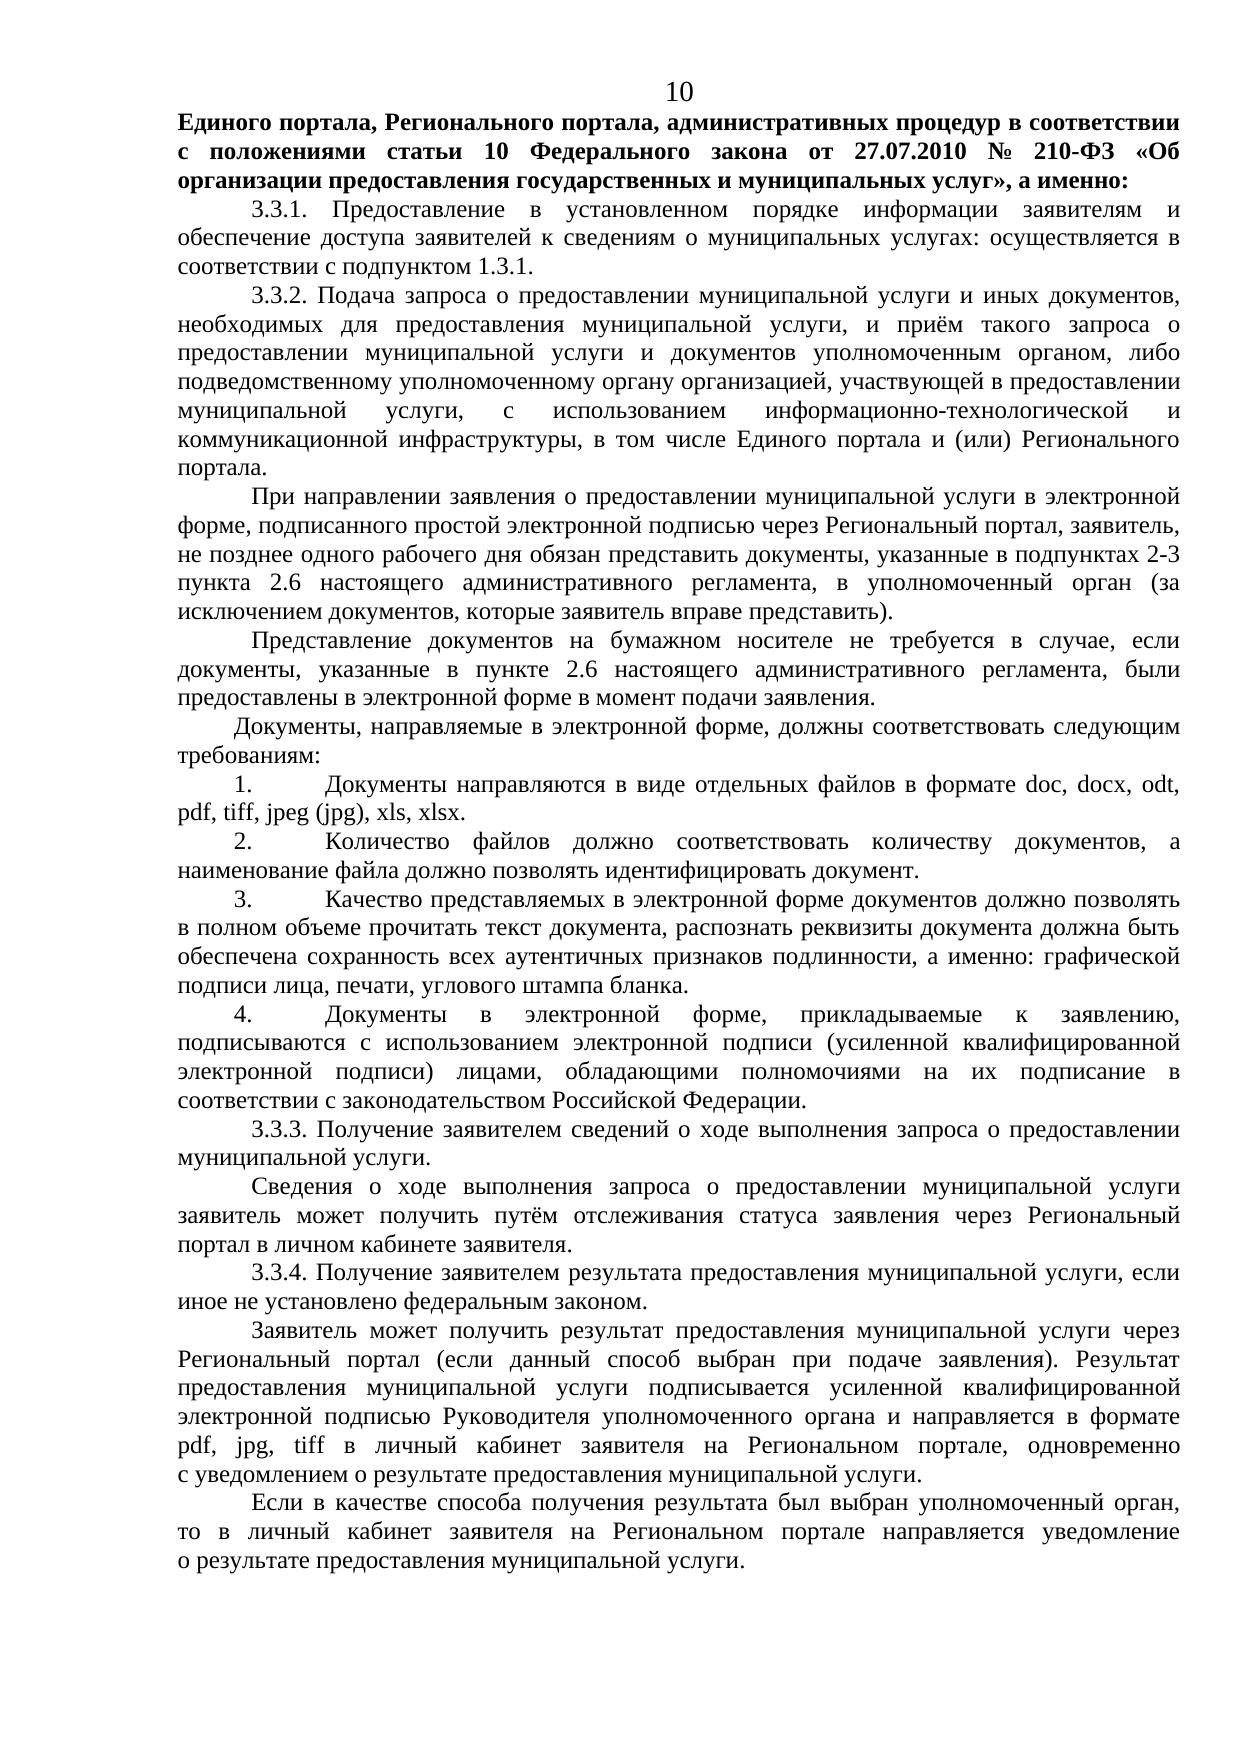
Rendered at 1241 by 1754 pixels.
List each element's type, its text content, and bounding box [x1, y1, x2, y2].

text Документы, направляемые в электронной форме, должны соответствовать следующим требованиям: [177, 711, 1181, 769]
text Если в качестве способа получения результата был выбран уполномоченный орган, то в личный кабинет заявителя на Региональном портале направляется уведомление о результате предоставления муниципальной услуги. [177, 1487, 1181, 1574]
list Качество представляемых в электронной форме документов должно позволять в полном объеме прочитать текст документа, распознать реквизиты документа должна быть обеспечена сохранность всех аутентичных признаков подлинности, а именно: графической подписи лица, печати, углового штампа бланка. [177, 884, 1181, 999]
text 3.3.2. Подача запроса о предоставлении муниципальной услуги и иных документов, необходимых для предоставления муниципальной услуги, и приём такого запроса о предоставлении муниципальной услуги и документов уполномоченным органом, либо подведомственному уполномоченному органу организацией, участвующей в предоставлении муниципальной услуги, с использованием информационно-технологической и коммуникационной инфраструктуры, в том числе Единого портала и (или) Регионального портала. [177, 280, 1181, 481]
text Представление документов на бумажном носителе не требуется в случае, если документы, указанные в пункте 2.6 настоящего административного регламента, были предоставлены в электронной форме в момент подачи заявления. [177, 625, 1181, 711]
text 3.3.1. Предоставление в установленном порядке информации заявителям и обеспечение доступа заявителей к сведениям о муниципальных услугах: осуществляется в соответствии с подпунктом 1.3.1. [177, 194, 1181, 280]
text 3.3.3. Получение заявителем сведений о ходе выполнения запроса о предоставлении муниципальной услуги. [177, 1114, 1181, 1171]
text 3.3.4. Получение заявителем результата предоставления муниципальной услуги, если иное не установлено федеральным законом. [177, 1257, 1181, 1315]
text Сведения о ходе выполнения запроса о предоставлении муниципальной услуги заявитель может получить путём отслеживания статуса заявления через Региональный портал в личном кабинете заявителя. [177, 1171, 1181, 1257]
list Документы в электронной форме, прикладываемые к заявлению, подписываются с использованием электронной подписи (усиленной квалифицированной электронной подписи) лицами, обладающими полномочиями на их подписание в соответствии с законодательством Российской Федерации. [177, 999, 1181, 1114]
text При направлении заявления о предоставлении муниципальной услуги в электронной форме, подписанного простой электронной подписью через Региональный портал, заявитель, не позднее одного рабочего дня обязан представить документы, указанные в подпунктах 2-3 пункта 2.6 настоящего административного регламента, в уполномоченный орган (за исключением документов, которые заявитель вправе представить). [177, 481, 1181, 625]
text Заявитель может получить результат предоставления муниципальной услуги через Региональный портал (если данный способ выбран при подаче заявления). Результат предоставления муниципальной услуги подписывается усиленной квалифицированной электронной подписью Руководителя уполномоченного органа и направляется в формате pdf, jpg, tiff в личный кабинет заявителя на Региональном портале, одновременно с уведомлением о результате предоставления муниципальной услуги. [177, 1315, 1181, 1487]
list Документы направляются в виде отдельных файлов в формате doc, docx, odt, pdf, tiff, jpeg (jpg), xls, xlsx. [177, 769, 1181, 826]
list Количество файлов должно соответствовать количеству документов, а наименование файла должно позволять идентифицировать документ. [177, 826, 1181, 884]
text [177, 107, 1181, 194]
